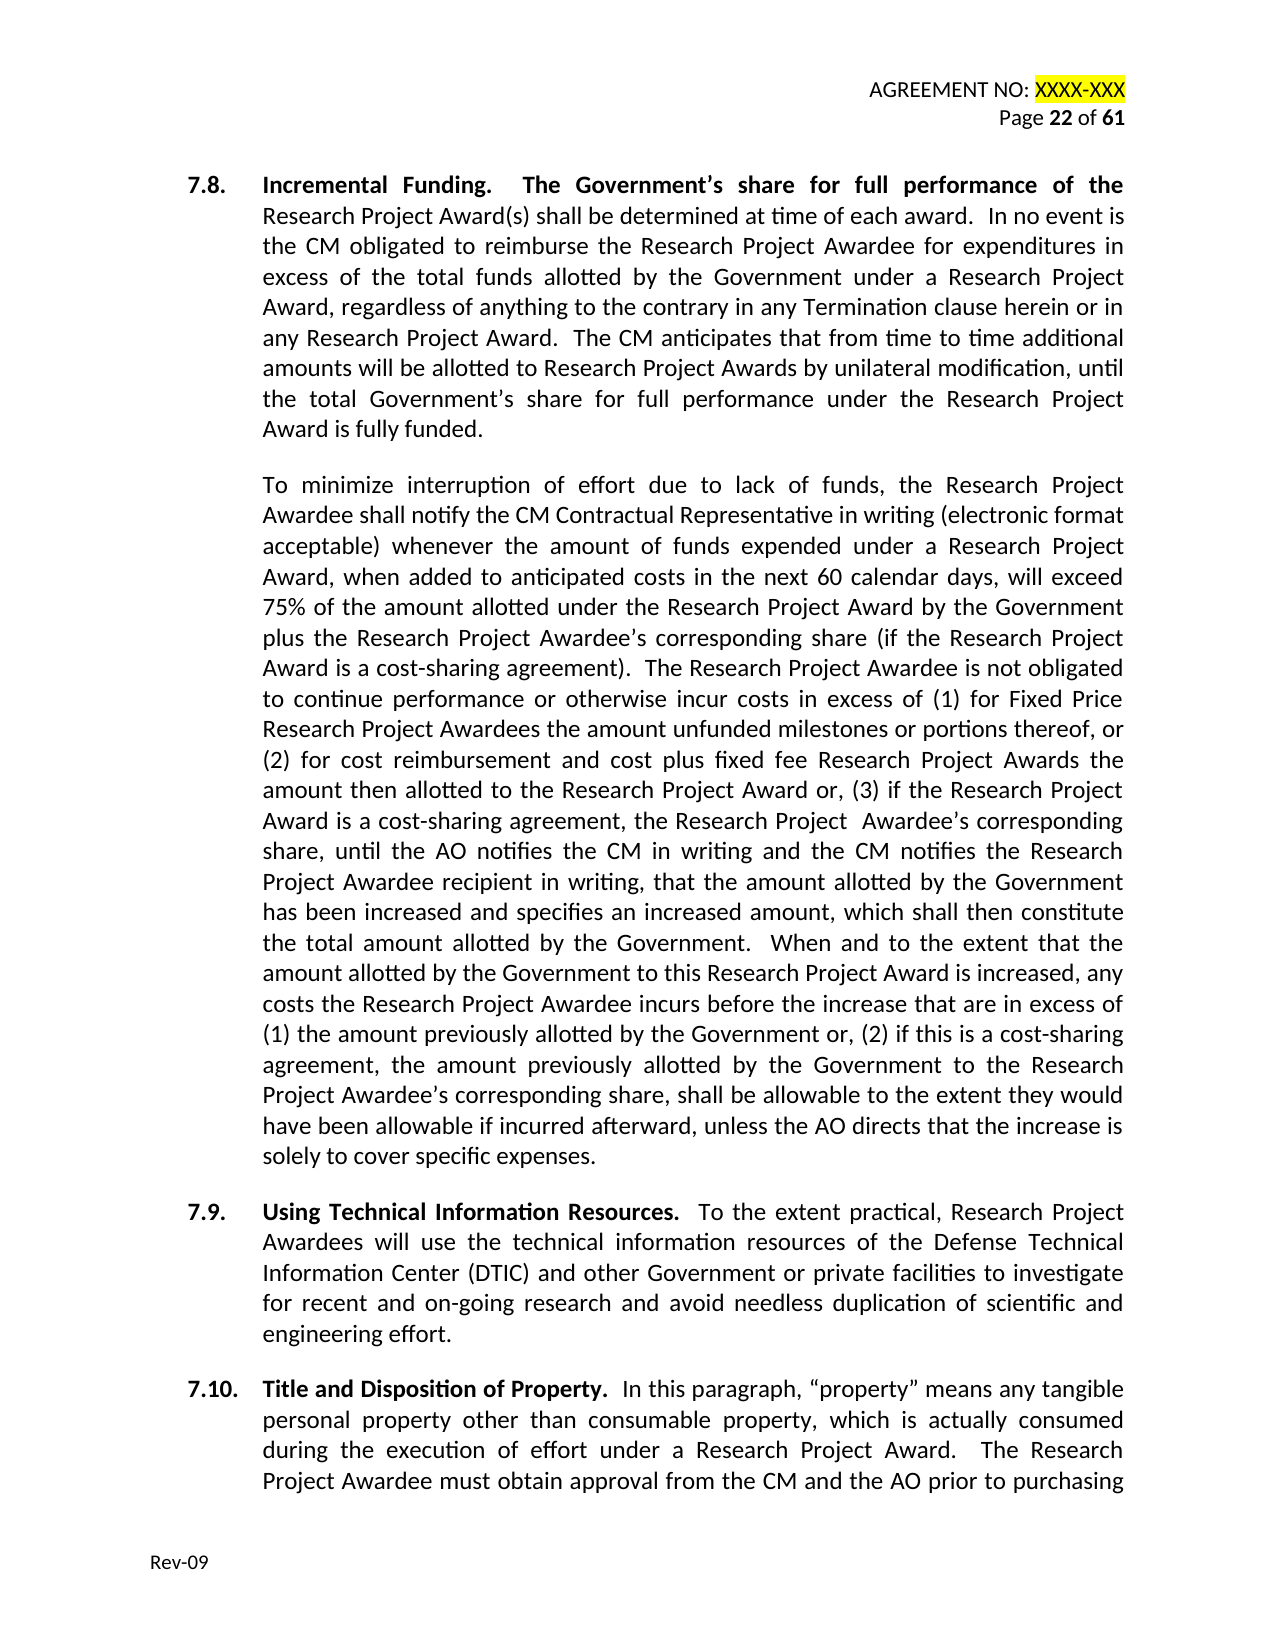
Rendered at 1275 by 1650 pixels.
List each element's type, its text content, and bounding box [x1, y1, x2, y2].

text To minimize interruption of effort due to lack of funds, the Research Project Awardee shall notify the CM Contractual Representative in writing (electronic format acceptable) whenever the amount of funds expended under a Research Project Award, when added to anticipated costs in the next 60 calendar days, will exceed 75% of the amount allotted under the Research Project Award by the Government plus the Research Project Awardee’s corresponding share (if the Research Project Award is a cost-sharing agreement). The Research Project Awardee is not obligated to continue performance or otherwise incur costs in excess of (1) for Fixed Price Research Project Awardees the amount unfunded milestones or portions thereof, or (2) for cost reimbursement and cost plus fixed fee Research Project Awards the amount then allotted to the Research Project Award or, (3) if the Research Project Award is a cost-sharing agreement, the Research Project Awardee’s corresponding share, until the AO notifies the CM in writing and the CM notifies the Research Project Awardee recipient in writing, that the amount allotted by the Government has been increased and specifies an increased amount, which shall then constitute the total amount allotted by the Government. When and to the extent that the amount allotted by the Government to this Research Project Award is increased, any costs the Research Project Awardee incurs before the increase that are in excess of (1) the amount previously allotted by the Government or, (2) if this is a cost-sharing agreement, the amount previously allotted by the Government to the Research Project Awardee’s corresponding share, shall be allowable to the extent they would have been allowable if incurred afterward, unless the AO directs that the increase is solely to cover specific expenses. [262, 469, 1125, 1171]
subtitle Using Technical Information Resources. To the extent practical, Research Project Awardees will use the technical information resources of the Defense Technical Information Center (DTIC) and other Government or private facilities to investigate for recent and on-going research and avoid needless duplication of scientific and engineering effort. [187, 1196, 1125, 1349]
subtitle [187, 1374, 1125, 1496]
subtitle Incremental Funding. The Government’s share for full performance of the Research Project Award(s) shall be determined at time of each award. In no event is the CM obligated to reimburse the Research Project Awardee for expenditures in excess of the total funds allotted by the Government under a Research Project Award, regardless of anything to the contrary in any Termination clause herein or in any Research Project Award. The CM anticipates that from time to time additional amounts will be allotted to Research Project Awards by unilateral modification, until the total Government’s share for full performance under the Research Project Award is fully funded. [187, 169, 1125, 444]
